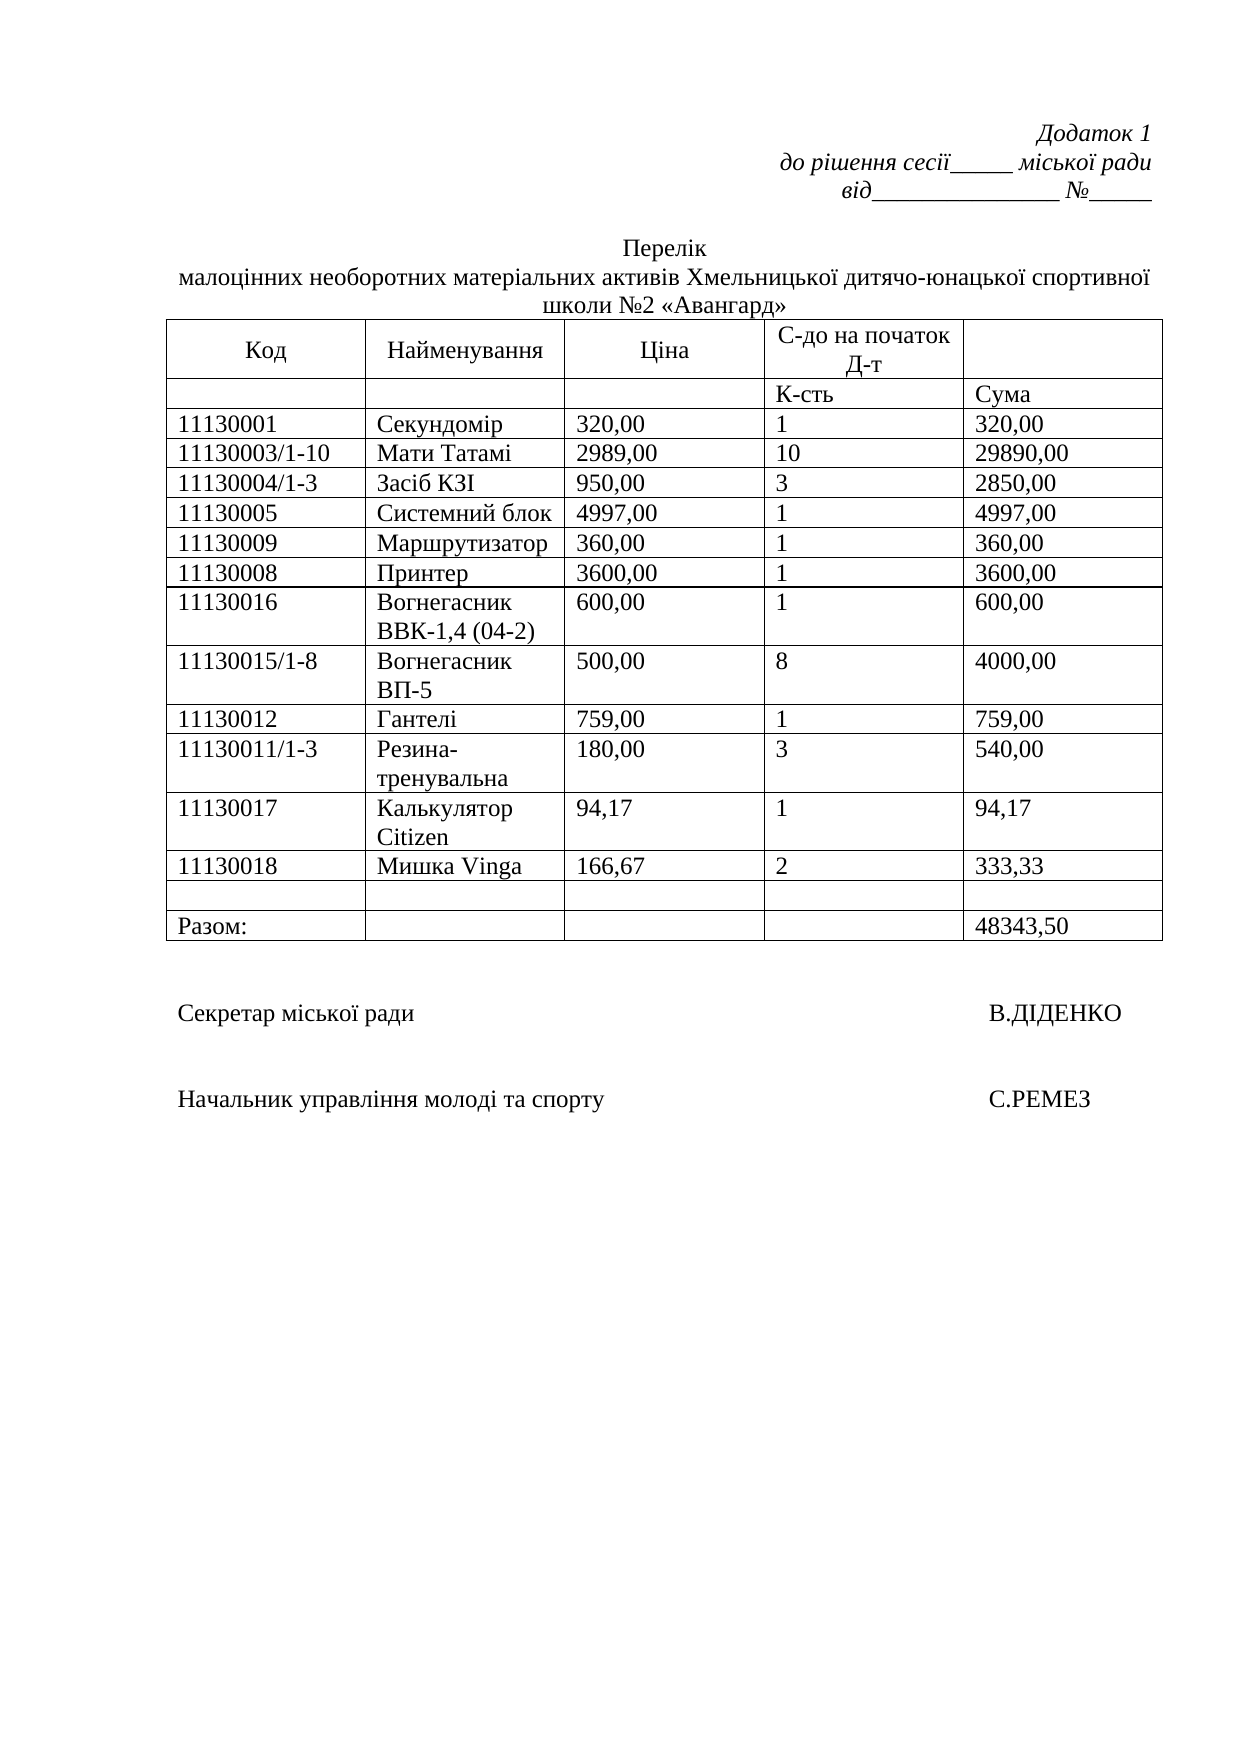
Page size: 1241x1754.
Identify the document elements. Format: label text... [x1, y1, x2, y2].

table_cell 8 [765, 646, 963, 703]
table_cell 11130009 [167, 528, 365, 557]
table_cell [167, 379, 365, 408]
table_cell Гантелі [366, 705, 564, 733]
table_cell 360,00 [964, 528, 1162, 557]
table_cell 94,17 [565, 793, 764, 850]
table_cell 11130008 [167, 558, 365, 586]
text Начальник управління молоді та спорту С.РЕМЕЗ [177, 1084, 1152, 1113]
table_cell 11130012 [167, 705, 365, 733]
table_cell 11130018 [167, 851, 365, 880]
table_cell 1 [765, 588, 963, 645]
table_cell 48343,50 [964, 911, 1162, 940]
table_cell Принтер [366, 558, 564, 586]
table_cell Сума [964, 379, 1162, 408]
table_header Найменування [366, 320, 564, 378]
table_cell 1 [765, 528, 963, 557]
text від_______________ №_____ [177, 176, 1152, 204]
table_cell 3600,00 [565, 558, 764, 586]
table_cell 1 [765, 558, 963, 586]
table_cell 94,17 [964, 793, 1162, 850]
table_cell К-сть [765, 379, 963, 408]
text Додаток 1 [177, 118, 1152, 147]
table_cell [765, 881, 963, 910]
table_cell [565, 379, 764, 408]
table_cell 11130011/1-3 [167, 734, 365, 792]
table_cell 1 [765, 409, 963, 437]
table_cell 4000,00 [964, 646, 1162, 703]
table_cell [565, 911, 764, 940]
table_cell 2 [765, 851, 963, 880]
table_cell 759,00 [565, 705, 764, 733]
table_cell 3 [765, 468, 963, 497]
table_cell 11130016 [167, 588, 365, 645]
table_cell Засіб КЗІ [366, 468, 564, 497]
table_cell [366, 911, 564, 940]
table_cell [964, 881, 1162, 910]
table_header [964, 320, 1162, 378]
table_cell 166,67 [565, 851, 764, 880]
table_cell Разом: [167, 911, 365, 940]
table_cell 500,00 [565, 646, 764, 703]
table_cell 600,00 [964, 588, 1162, 645]
table_cell 11130001 [167, 409, 365, 437]
table_cell 29890,00 [964, 439, 1162, 467]
table_cell 540,00 [964, 734, 1162, 792]
table_header С-до на початок Д-т [765, 320, 963, 378]
table_cell Системний блок [366, 498, 564, 527]
table_cell 11130017 [167, 793, 365, 850]
table_cell 180,00 [565, 734, 764, 792]
table_cell [366, 881, 564, 910]
table_cell [167, 881, 365, 910]
table_cell 1 [765, 705, 963, 733]
table_cell 1 [765, 498, 963, 527]
table_cell 320,00 [565, 409, 764, 437]
table_cell 950,00 [565, 468, 764, 497]
table_cell 1 [765, 793, 963, 850]
table_cell 360,00 [565, 528, 764, 557]
table_cell 11130004/1-3 [167, 468, 365, 497]
table_cell 320,00 [964, 409, 1162, 437]
table_cell 10 [765, 439, 963, 467]
table_cell [765, 911, 963, 940]
table_cell Калькулятор Citizen [366, 793, 564, 850]
table_header Код [167, 320, 365, 378]
table_cell [565, 881, 764, 910]
table_cell 3 [765, 734, 963, 792]
table_cell 11130015/1-8 [167, 646, 365, 703]
table_cell Вогнегасник ВВК-1,4 (04-2) [366, 588, 564, 645]
text до рішення сесії_____ міської ради [177, 147, 1152, 176]
table_cell [366, 379, 564, 408]
table_cell 333,33 [964, 851, 1162, 880]
table_cell Секундомір [366, 409, 564, 437]
table_cell 759,00 [964, 705, 1162, 733]
table_cell 11130005 [167, 498, 365, 527]
table_header Ціна [565, 320, 764, 378]
table_cell Маршрутизатор [366, 528, 564, 557]
text Секретар міської ради В.ДІДЕНКО [177, 998, 1152, 1027]
table_cell 11130003/1-10 [167, 439, 365, 467]
table_cell 4997,00 [565, 498, 764, 527]
text малоцінних необоротних матеріальних активів Хмельницької дитячо-юнацької спортивної школи №2 «Авангард» [177, 262, 1152, 319]
table_cell Вогнегасник ВП-5 [366, 646, 564, 703]
table_cell Мишка Vinga [366, 851, 564, 880]
table_cell 3600,00 [964, 558, 1162, 586]
table_cell Резина-тренувальна [366, 734, 564, 792]
table_cell 600,00 [565, 588, 764, 645]
table_cell 2850,00 [964, 468, 1162, 497]
table_cell 4997,00 [964, 498, 1162, 527]
text Перелік [177, 233, 1152, 262]
table_cell 2989,00 [565, 439, 764, 467]
table_cell Мати Татамі [366, 439, 564, 467]
